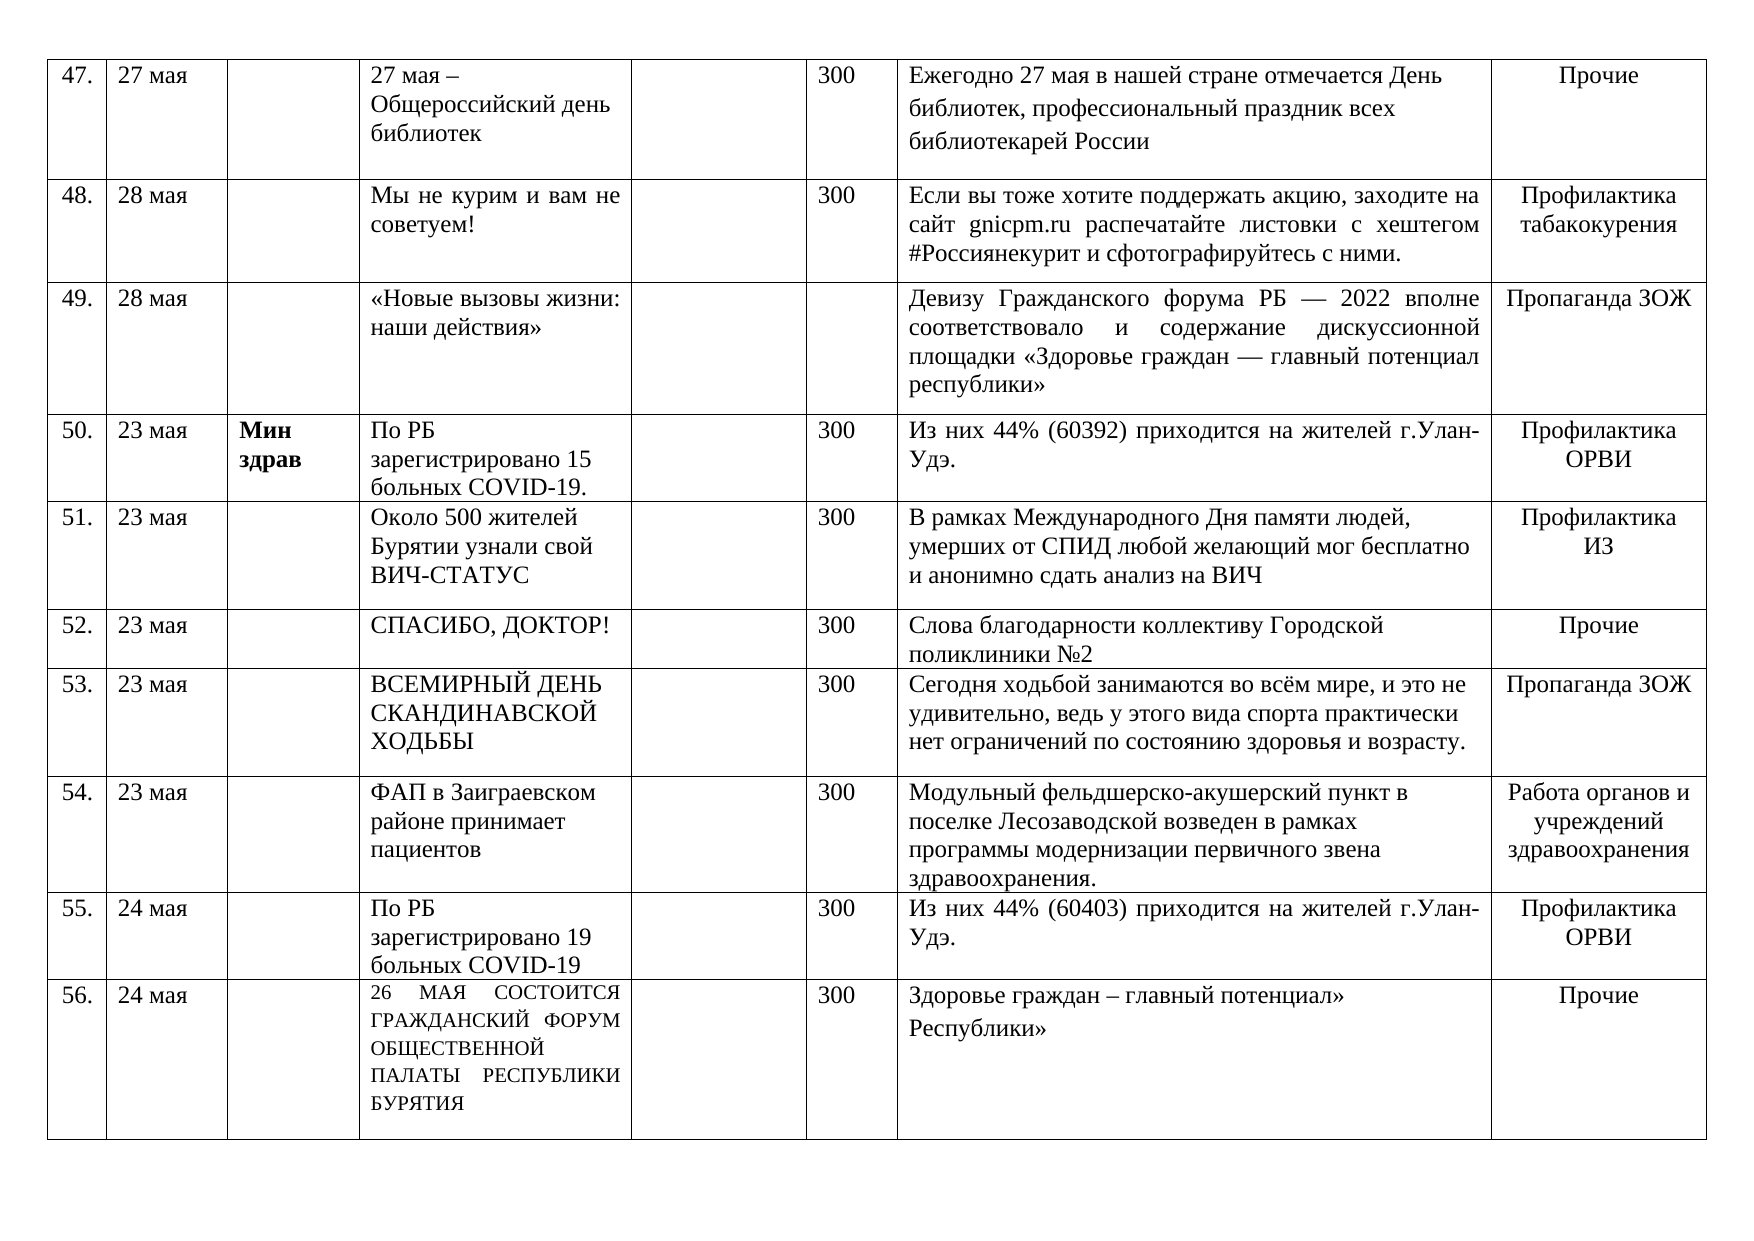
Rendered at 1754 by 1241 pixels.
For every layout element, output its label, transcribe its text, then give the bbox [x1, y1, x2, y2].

table_cell Мин здрав [228, 415, 359, 501]
table_cell Профилактика табакокурения [1492, 180, 1706, 282]
table_cell Из них 44% (60403) приходится на жителей г.Улан-Удэ. [898, 893, 1491, 979]
table_cell 24 мая [107, 893, 227, 979]
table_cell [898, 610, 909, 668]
table_cell 26 МАЯ СОСТОИТСЯ ГРАЖДАНСКИЙ ФОРУМ ОБЩЕСТВЕННОЙ ПАЛАТЫ РЕСПУБЛИКИ БУРЯТИЯ [360, 980, 631, 1139]
table_cell В рамках Международного Дня памяти людей, умерших от СПИД любой желающий мог бесплатно и анонимно сдать анализ на ВИЧ [898, 502, 1491, 609]
table_cell 23 мая [107, 669, 227, 776]
table_cell Около 500 жителей Бурятии узнали свой ВИЧ-СТАТУС [360, 502, 631, 609]
table_cell [632, 283, 806, 414]
table_cell Прочие [1492, 980, 1706, 1139]
table_cell [632, 502, 806, 609]
table_cell Если вы тоже хотите поддержать акцию, заходите на сайт gnicpm.ru распечатайте листовки с хештегом #Россиянекурит и сфотографируйтесь с ними. [898, 180, 1491, 282]
table_cell [632, 610, 806, 668]
table_cell По РБ зарегистрировано 15 больных COVID-19. [360, 415, 631, 501]
table_cell 28 мая [107, 180, 227, 282]
table_cell [48, 893, 106, 979]
table_cell [48, 180, 106, 282]
table_cell [48, 60, 106, 179]
table_cell Пропаганда ЗОЖ [1492, 283, 1706, 414]
table_cell [632, 415, 806, 501]
table_cell [48, 415, 106, 501]
table_cell [48, 980, 106, 1139]
table_cell [48, 777, 106, 892]
table_cell [228, 610, 359, 668]
table_cell ФАП в Заиграевском районе принимает пациентов [360, 777, 631, 892]
table_cell По РБ зарегистрировано 19 больных COVID-19 [435, 893, 631, 979]
table_cell 27 мая – Общероссийский день библиотек [360, 60, 631, 179]
table_cell 300 [807, 893, 897, 979]
table_cell [632, 777, 806, 892]
table_cell 300 [807, 777, 897, 892]
table_cell [807, 283, 897, 414]
table_cell 300 [807, 610, 897, 668]
table_cell [228, 180, 359, 282]
table_cell [228, 60, 359, 179]
table_cell 300 [807, 415, 897, 501]
table_cell Ежегодно 27 мая в нашей стране отмечается День библиотек, профессиональный праздник всех библиотекарей России [898, 60, 1491, 179]
table_cell Мы не курим и вам не советуем! [360, 180, 631, 282]
table_cell [48, 610, 106, 668]
table_cell Профилактика ОРВИ [1492, 415, 1706, 501]
table_cell 300 [807, 60, 897, 179]
table_cell Профилактика ОРВИ [1492, 893, 1706, 979]
table_cell [228, 893, 359, 979]
table_cell Слова благодарности коллективу Городской поликлиники №2 [1093, 610, 1491, 668]
table_cell Из них 44% (60392) приходится на жителей г.Улан-Удэ. [898, 415, 1491, 501]
table_cell [228, 777, 359, 892]
table_cell [48, 669, 106, 776]
table_cell [632, 180, 806, 282]
table_cell Прочие [1492, 610, 1706, 668]
table_cell Девизу Гражданского форума РБ — 2022 вполне соответствовало и содержание дискуссионной площадки «Здоровье граждан — главный потенциал республики» [898, 283, 1491, 414]
table_cell 300 [807, 502, 897, 609]
table_cell СПАСИБО, ДОКТОР! [360, 610, 631, 668]
table_cell 300 [807, 180, 897, 282]
table_cell 27 мая [107, 60, 227, 179]
table_cell [228, 283, 359, 414]
table_cell [48, 283, 106, 414]
table_cell [228, 669, 359, 776]
table_cell [228, 980, 359, 1139]
table_cell Пропаганда ЗОЖ [1492, 669, 1706, 776]
table_cell 24 мая [107, 980, 227, 1139]
table_cell ВСЕМИРНЫЙ ДЕНЬ СКАНДИНАВСКОЙ ХОДЬБЫ [360, 669, 631, 776]
table_cell 23 мая [107, 415, 227, 501]
table_cell «Новые вызовы жизни: наши действия» [360, 283, 631, 414]
table_cell Сегодня ходьбой занимаются во всём мире, и это не удивительно, ведь у этого вида спорта практически нет ограничений по состоянию здоровья и возрасту. [898, 669, 1491, 776]
table_cell 300 [807, 669, 897, 776]
table_cell 23 мая [107, 502, 227, 609]
table_cell 28 мая [107, 283, 227, 414]
table_cell 23 мая [107, 777, 227, 892]
table_cell [632, 60, 806, 179]
table_cell Профилактика ИЗ [1492, 502, 1706, 609]
table_cell [48, 502, 106, 609]
table_cell 300 [807, 980, 897, 1139]
table_cell Прочие [1492, 60, 1706, 179]
table_cell [632, 980, 806, 1139]
table_cell [632, 893, 806, 979]
table_cell [632, 669, 806, 776]
table_cell Работа органов и учреждений здравоохранения [1492, 777, 1706, 892]
table_cell [228, 502, 359, 609]
table_cell Модульный фельдшерско-акушерский пункт в поселке Лесозаводской возведен в рамках программы модернизации первичного звена здравоохранения. [898, 777, 1491, 892]
table_cell 23 мая [107, 610, 227, 668]
table_cell Здоровье граждан – главный потенциал» Республики» [898, 980, 1491, 1139]
